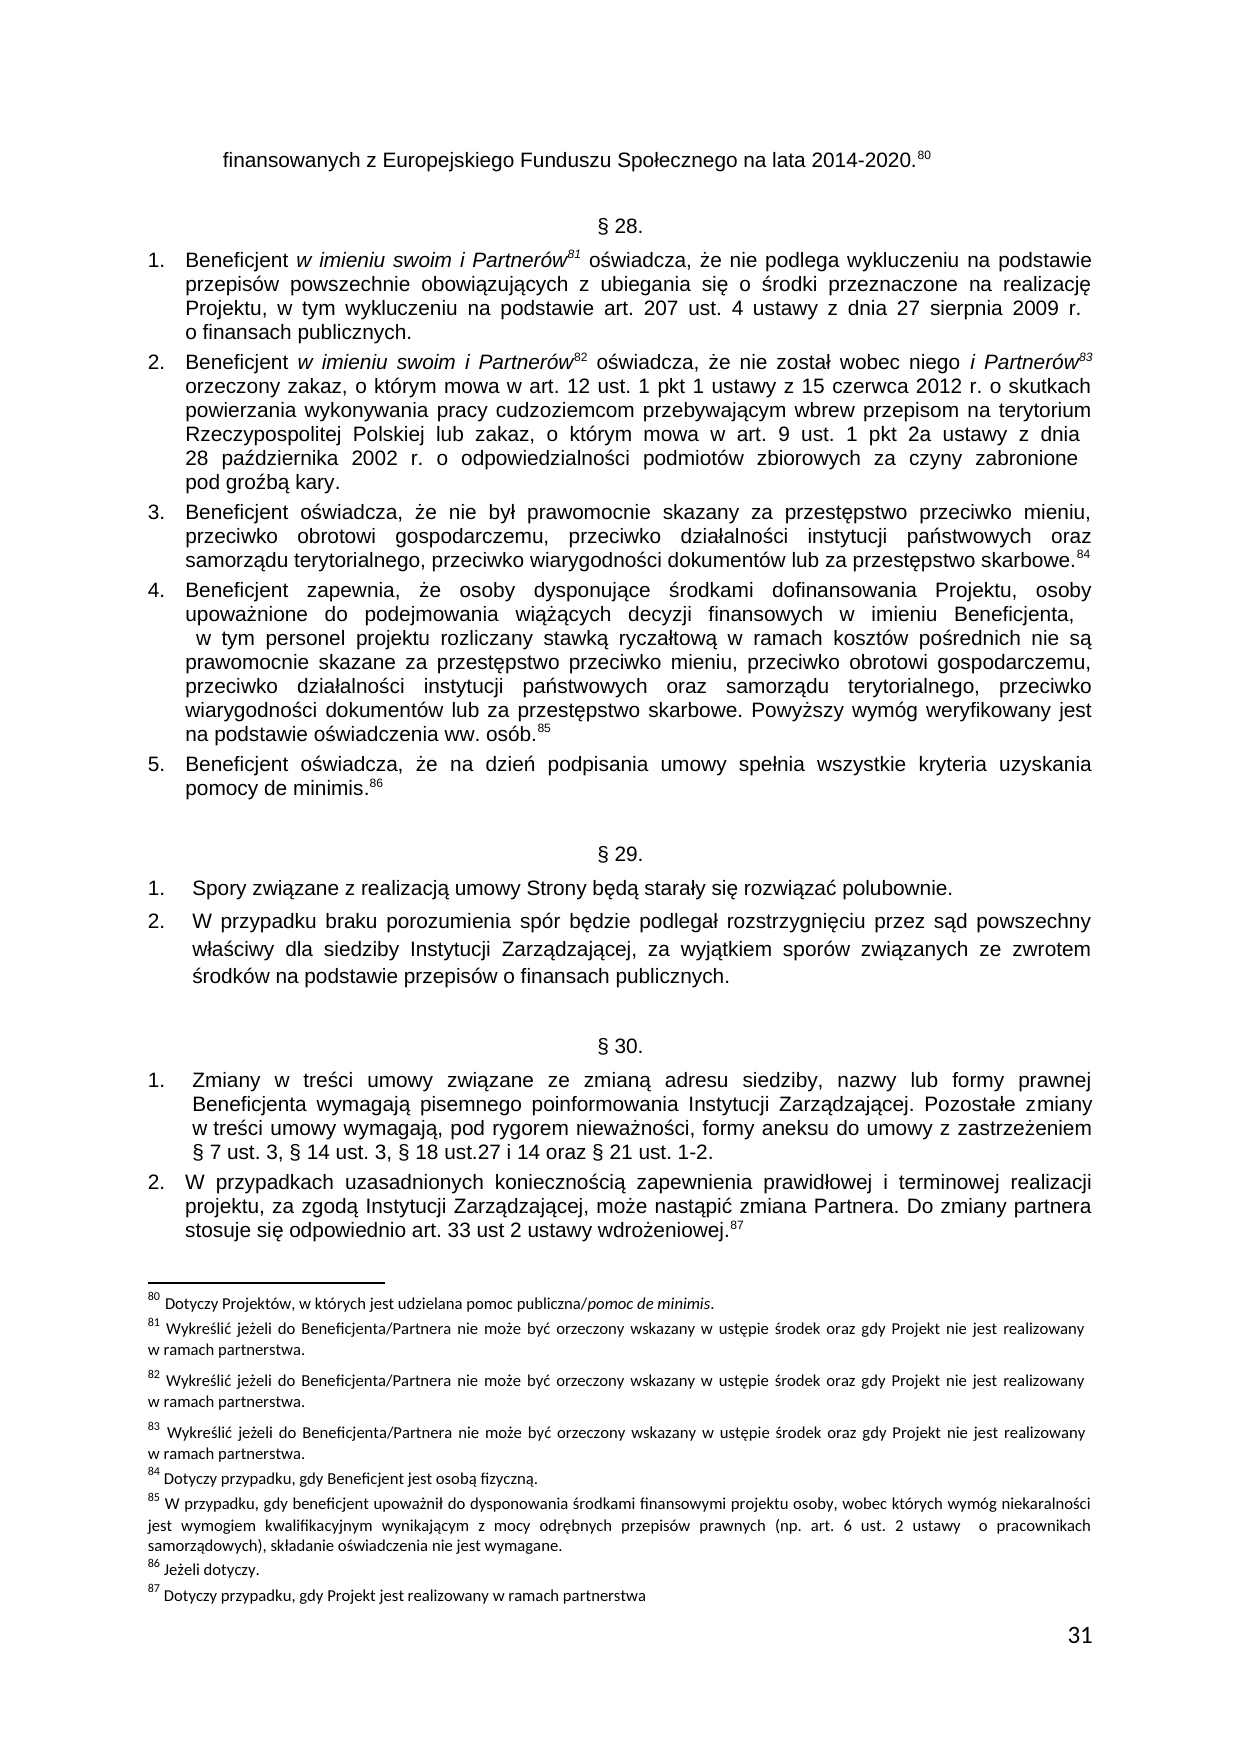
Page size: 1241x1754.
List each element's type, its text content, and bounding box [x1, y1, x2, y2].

list Beneficjent oświadcza, że nie był prawomocnie skazany za przestępstwo przeciwko mieniu, przeciwko obrotowi gospodarczemu, przeciwko działalności instytucji państwowych oraz samorządu terytorialnego, przeciwko wiarygodności dokumentów lub za przestępstwo skarbowe. [148, 500, 1092, 572]
list Beneficjent zapewnia, że osoby dysponujące środkami dofinansowania Projektu, osoby upoważnione do podejmowania wiążących decyzji finansowych w imieniu Beneficjenta, w tym personel projektu rozliczany stawką ryczałtową w ramach kosztów pośrednich nie są prawomocnie skazane za przestępstwo przeciwko mieniu, przeciwko obrotowi gospodarczemu, przeciwko działalności instytucji państwowych oraz samorządu terytorialnego, przeciwko wiarygodności dokumentów lub za przestępstwo skarbowe. Powyższy wymóg weryfikowany jest na podstawie oświadczenia ww. osób. [148, 578, 1092, 746]
text § 30. [148, 1034, 1092, 1058]
text § 28. [148, 214, 1092, 238]
text 2. W przypadku braku porozumienia spór będzie podlegał rozstrzygnięciu przez sąd powszechny właściwy dla siedziby Instytucji Zarządzającej, za wyjątkiem sporów związanych ze zwrotem środków na podstawie przepisów o finansach publicznych. [148, 909, 1092, 988]
list Beneficjent w imieniu swoim i Partnerów oświadcza, że nie podlega wykluczeniu na podstawie przepisów powszechnie obowiązujących z ubiegania się o środki przeznaczone na realizację Projektu, w tym wykluczeniu na podstawie art. 207 ust. 4 ustawy z dnia 27 sierpnia 2009 r. o finansach publicznych. [148, 248, 1092, 343]
list Beneficjent w imieniu swoim i Partnerów oświadcza, że nie został wobec niego i Partnerów orzeczony zakaz, o którym mowa w art. 12 ust. 1 pkt 1 ustawy z 15 czerwca 2012 r. o skutkach powierzania wykonywania pracy cudzoziemcom przebywającym wbrew przepisom na terytorium Rzeczypospolitej Polskiej lub zakaz, o którym mowa w art. 9 ust. 1 pkt 2a ustawy z dnia 28 października 2002 r. o odpowiedzialności podmiotów zbiorowych za czyny zabronione pod groźbą kary. [148, 350, 1092, 493]
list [185, 148, 1092, 172]
list W przypadkach uzasadnionych koniecznością zapewnienia prawidłowej i terminowej realizacji projektu, za zgodą Instytucji Zarządzającej, może nastąpić zmiana Partnera. Do zmiany partnera stosuje się odpowiednio art. 33 ust 2 ustawy wdrożeniowej. [148, 1170, 1092, 1242]
text § 29. [148, 842, 1092, 866]
text 1. Spory związane z realizacją umowy Strony będą starały się rozwiązać polubownie. [148, 876, 1092, 899]
list Zmiany w treści umowy związane ze zmianą adresu siedziby, nazwy lub formy prawnej Beneficjenta wymagają pisemnego poinformowania Instytucji Zarządzającej. Pozostałe zmiany w treści umowy wymagają, pod rygorem nieważności, formy aneksu do umowy z zastrzeżeniem § 7 ust. 3, § 14 ust. 3, § 18 ust.27 i 14 oraz § 21 ust. 1-2. [148, 1068, 1092, 1164]
list Beneficjent oświadcza, że na dzień podpisania umowy spełnia wszystkie kryteria uzyskania pomocy de minimis. [148, 752, 1092, 800]
